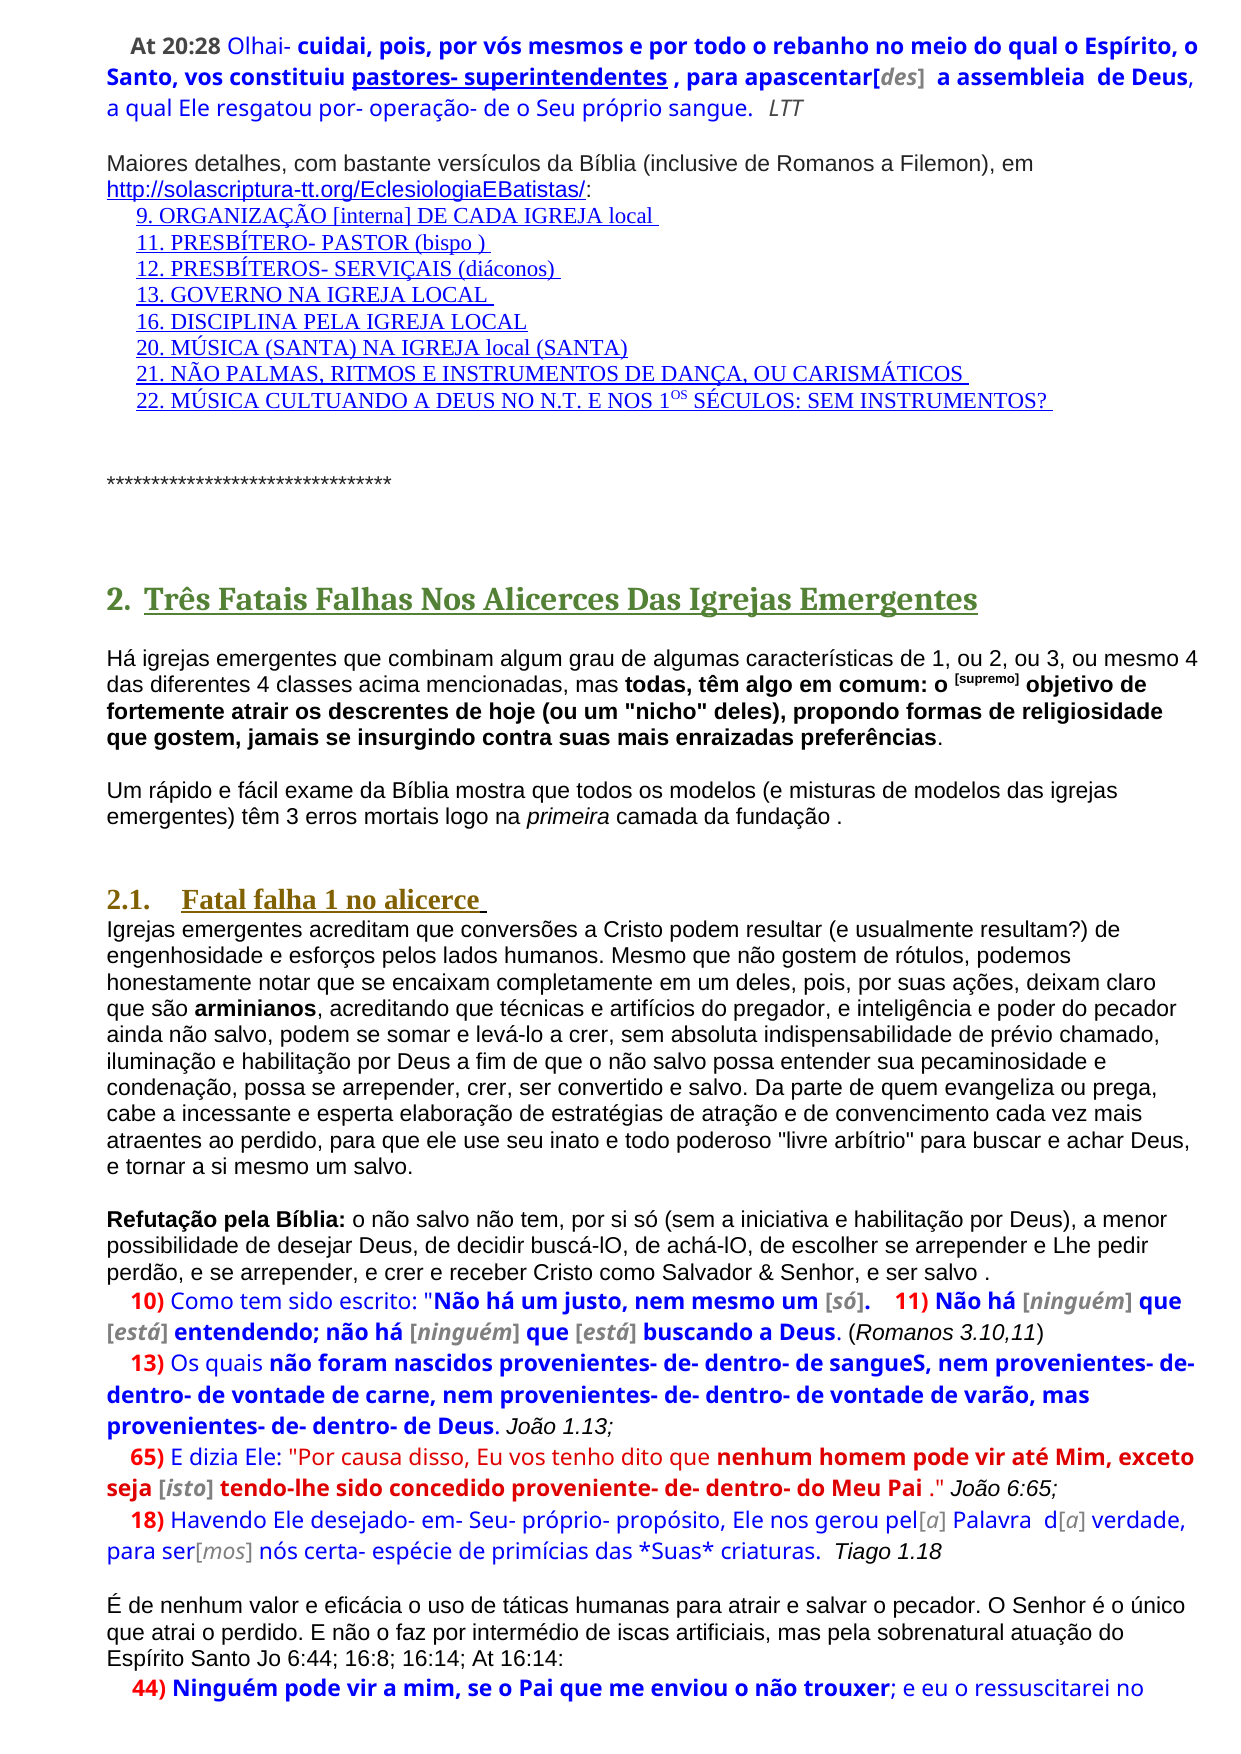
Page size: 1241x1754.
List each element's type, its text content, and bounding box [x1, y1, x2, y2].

subtitle Fatal falha 1 no alicerce [106, 882, 1199, 916]
text Há igrejas emergentes que combinam algum grau de algumas características de 1, ou 2, ou 3, ou mesmo 4 das diferentes 4 classes acima mencionadas, mas todas, têm algo em comum: o [supremo] objetivo de fortemente atrair os descrentes de hoje (ou um "nicho" deles), propondo formas de religiosidade que gostem, jamais se insurgindo contra suas mais enraizadas preferências. Um rápido e fácil exame da Bíblia mostra que todos os modelos (e misturas de modelos das igrejas emergentes) têm 3 erros mortais logo na primeira camada da fundação . [106, 619, 1199, 882]
text ******************************** [106, 413, 1199, 576]
text 9. ORGANIZAÇÃO [interna] DE CADA IGREJA local 11. PRESBÍTERO- PASTOR (bispo ) 12. PRESBÍTEROS- SERVIÇAIS (diáconos) 13. GOVERNO NA IGREJA LOCAL 16. DISCIPLINA PELA IGREJA LOCAL 20. MÚSICA (SANTA) NA IGREJA local (SANTA) 21. NÃO PALMAS, RITMOS E INSTRUMENTOS DE DANÇA, OU CARISMÁTICOS 22. MÚSICA CULTUANDO A DEUS NO N.T. E NOS 1OS SÉCULOS: SEM INSTRUMENTOS? [136, 202, 1199, 413]
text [106, 916, 1199, 1703]
subtitle Três Fatais Falhas Nos Alicerces Das Igrejas Emergentes [106, 580, 1199, 619]
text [106, 29, 1199, 202]
